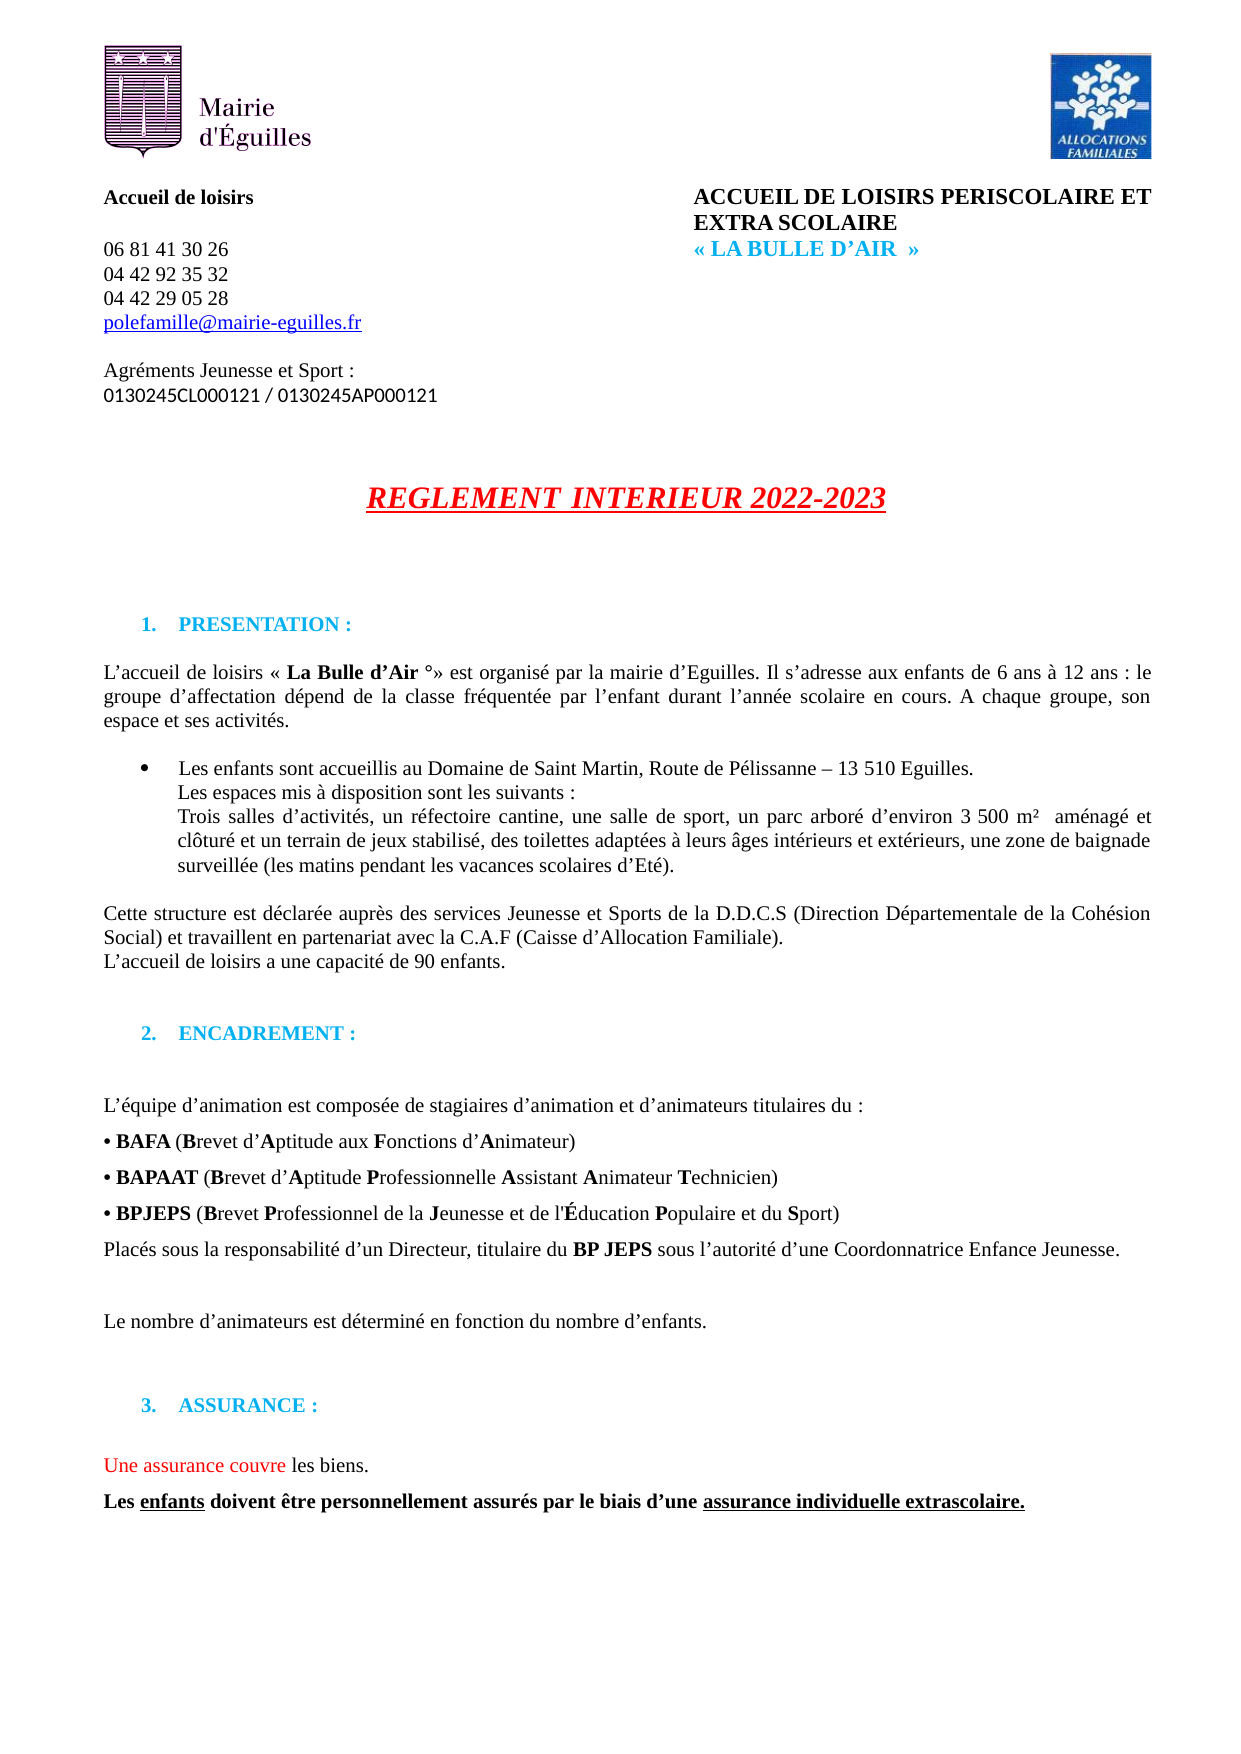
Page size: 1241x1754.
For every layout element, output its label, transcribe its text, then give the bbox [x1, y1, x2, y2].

text Les enfants doivent être personnellement assurés par le biais d’une assurance individuelle extrascolaire. [103, 1489, 1152, 1513]
text 06 81 41 30 26 « LA BULLE D’AIR » [103, 235, 1152, 262]
picture [226, 1398, 233, 1407]
list ASSURANCE : [141, 1393, 1152, 1417]
text REGLEMENT INTERIEUR 2022-2023 [103, 480, 1152, 516]
list ENCADREMENT : [141, 1021, 1152, 1045]
list Les enfants sont accueillis au Domaine de Saint Martin, Route de Pélissanne – 13 510 Eguilles. [141, 756, 1152, 780]
text 04 42 92 35 32 [103, 262, 1152, 286]
text Trois salles d’activités, un réfectoire cantine, une salle de sport, un parc arboré d’environ 3 500 m² aménagé et clôturé et un terrain de jeux stabilisé, des toilettes adaptées à leurs âges intérieurs et extérieurs, une zone de baignade surveillée (les matins pendant les vacances scolaires d’Eté). [177, 804, 1152, 877]
text • BAPAAT (Brevet d’Aptitude Professionnelle Assistant Animateur Technicien) [103, 1165, 1152, 1189]
text • BAFA (Brevet d’Aptitude aux Fonctions d’Animateur) [103, 1129, 1152, 1153]
picture [334, 617, 339, 625]
picture [1050, 53, 1152, 159]
text L’accueil de loisirs a une capacité de 90 enfants. [103, 949, 1152, 973]
text Accueil de loisirs ACCUEIL DE LOISIRS PERISCOLAIRE ET EXTRA SCOLAIRE [103, 183, 1152, 235]
text Agréments Jeunesse et Sport : [103, 358, 1152, 382]
text L’équipe d’animation est composée de stagiaires d’animation et d’animateurs titulaires du : [103, 1093, 1152, 1117]
text Le nombre d’animateurs est déterminé en fonction du nombre d’enfants. [103, 1309, 1152, 1333]
text 04 42 29 05 28 [103, 286, 1152, 310]
text Une assurance couvre les biens. [103, 1453, 1152, 1477]
text polefamille@mairie-eguilles.fr [103, 310, 1152, 334]
text • BPJEPS (Brevet Professionnel de la Jeunesse et de l'Éducation Populaire et du Sport) [103, 1201, 1152, 1225]
picture [103, 44, 312, 159]
text Placés sous la responsabilité d’un Directeur, titulaire du BP JEPS sous l’autorité d’une Coordonnatrice Enfance Jeunesse. [103, 1237, 1152, 1261]
text Les espaces mis à disposition sont les suivants : [177, 780, 1152, 804]
text 0130245CL000121 / 0130245AP000121 [103, 382, 1152, 407]
text L’accueil de loisirs « La Bulle d’Air °» est organisé par la mairie d’Eguilles. Il s’adresse aux enfants de 6 ans à 12 ans : le groupe d’affectation dépend de la classe fréquentée par l’enfant durant l’année scolaire en cours. A chaque groupe, son espace et ses activités. [103, 660, 1152, 732]
picture [255, 617, 260, 625]
list PRESENTATION : [141, 612, 1152, 636]
text Cette structure est déclarée auprès des services Jeunesse et Sports de la D.D.C.S (Direction Départementale de la Cohésion Social) et travaillent en partenariat avec la C.A.F (Caisse d’Allocation Familiale). [103, 901, 1152, 949]
